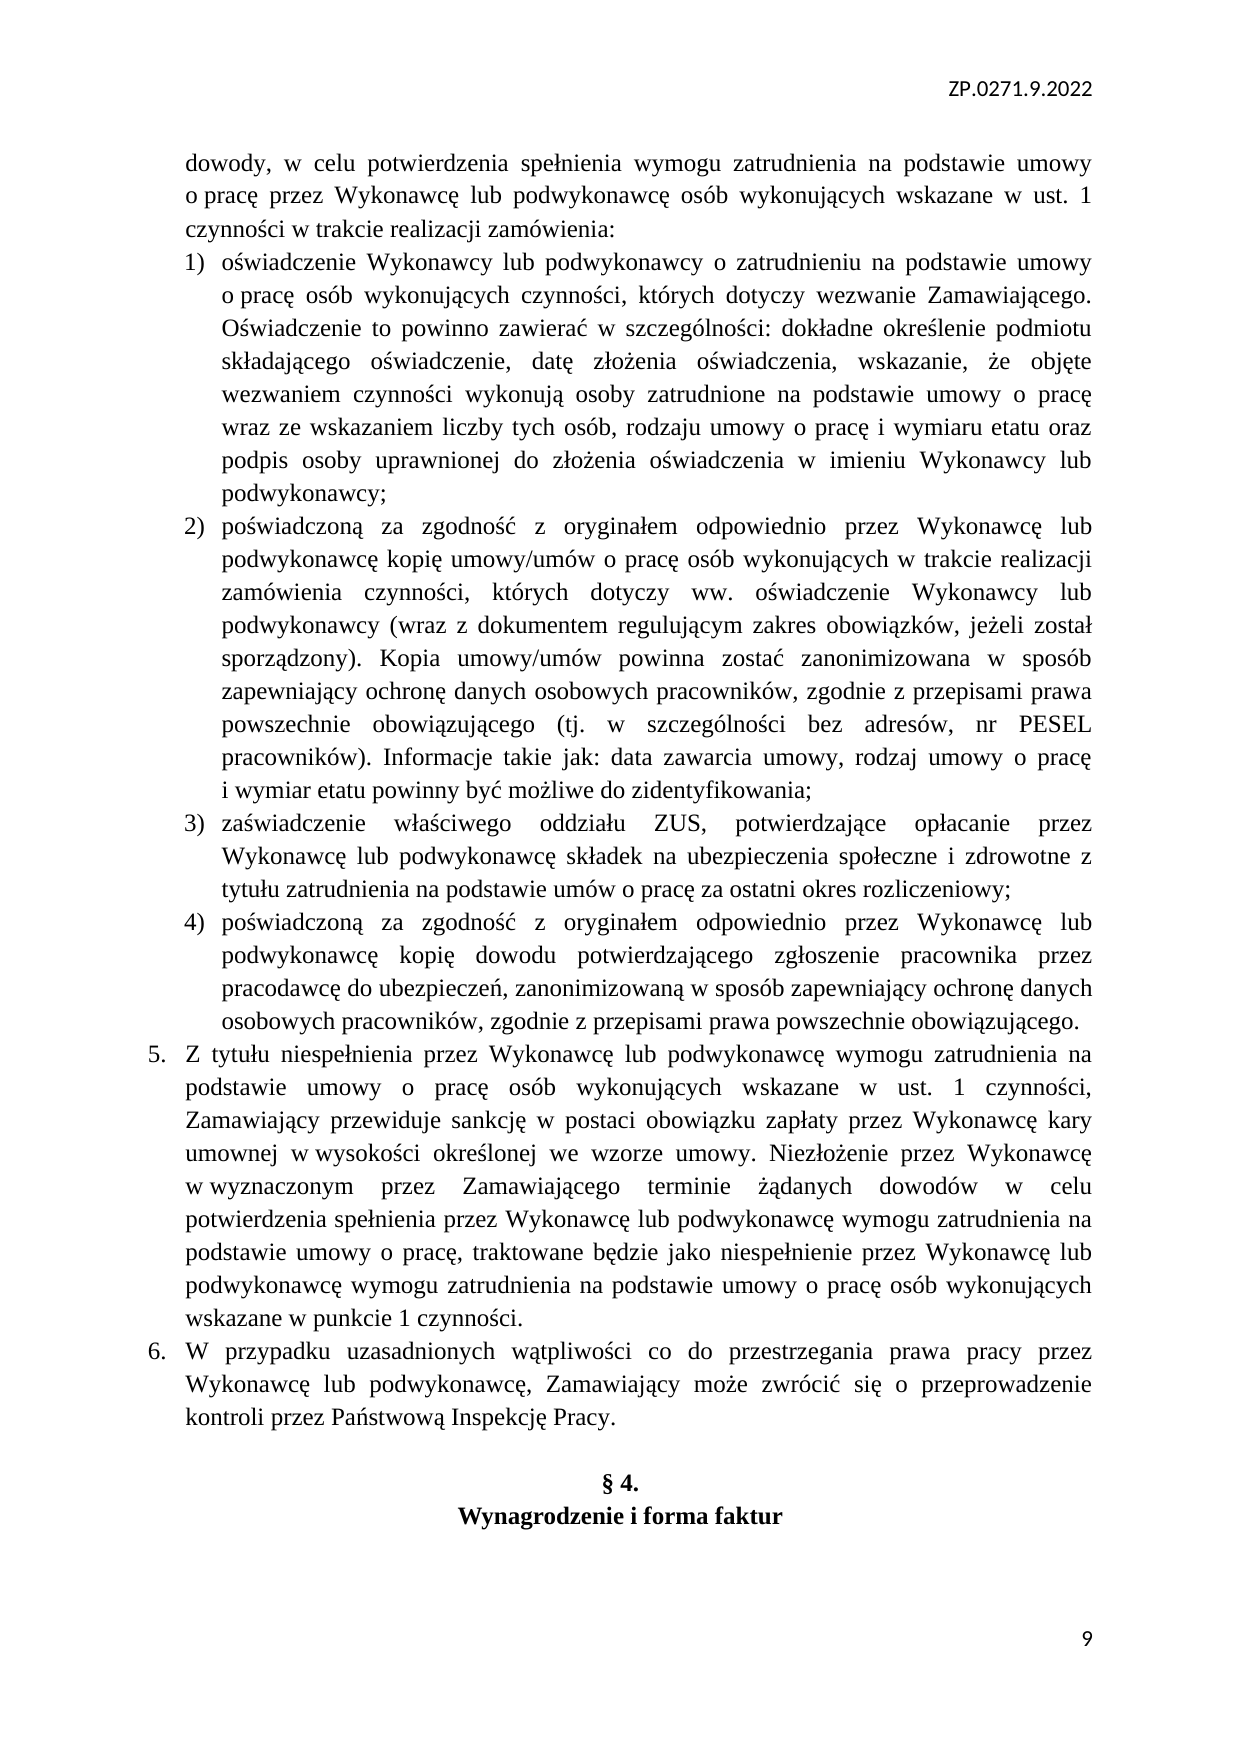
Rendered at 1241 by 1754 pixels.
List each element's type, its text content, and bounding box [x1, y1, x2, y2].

list § 4. [148, 1468, 1093, 1497]
list Wynagrodzenie i forma faktur [148, 1501, 1093, 1530]
list W przypadku uzasadnionych wątpliwości co do przestrzegania prawa pracy przez Wykonawcę lub podwykonawcę, Zamawiający może zwrócić się o przeprowadzenie kontroli przez Państwową Inspekcję Pracy. [148, 1336, 1093, 1431]
list zaświadczenie właściwego oddziału ZUS, potwierdzające opłacanie przez Wykonawcę lub podwykonawcę składek na ubezpieczenia społeczne i zdrowotne z tytułu zatrudnienia na podstawie umów o pracę za ostatni okres rozliczeniowy; [184, 808, 1093, 903]
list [148, 148, 1093, 242]
list poświadczoną za zgodność z oryginałem odpowiednio przez Wykonawcę lub podwykonawcę kopię dowodu potwierdzającego zgłoszenie pracownika przez pracodawcę do ubezpieczeń, zanonimizowaną w sposób zapewniający ochronę danych osobowych pracowników, zgodnie z przepisami prawa powszechnie obowiązującego. [184, 907, 1093, 1035]
list oświadczenie Wykonawcy lub podwykonawcy o zatrudnieniu na podstawie umowy o pracę osób wykonujących czynności, których dotyczy wezwanie Zamawiającego. Oświadczenie to powinno zawierać w szczególności: dokładne określenie podmiotu składającego oświadczenie, datę złożenia oświadczenia, wskazanie, że objęte wezwaniem czynności wykonują osoby zatrudnione na podstawie umowy o pracę wraz ze wskazaniem liczby tych osób, rodzaju umowy o pracę i wymiaru etatu oraz podpis osoby uprawnionej do złożenia oświadczenia w imieniu Wykonawcy lub podwykonawcy; [184, 247, 1093, 507]
list poświadczoną za zgodność z oryginałem odpowiednio przez Wykonawcę lub podwykonawcę kopię umowy/umów o pracę osób wykonujących w trakcie realizacji zamówienia czynności, których dotyczy ww. oświadczenie Wykonawcy lub podwykonawcy (wraz z dokumentem regulującym zakres obowiązków, jeżeli został sporządzony). Kopia umowy/umów powinna zostać zanonimizowana w sposób zapewniający ochronę danych osobowych pracowników, zgodnie z przepisami prawa powszechnie obowiązującego (tj. w szczególności bez adresów, nr PESEL pracowników). Informacje takie jak: data zawarcia umowy, rodzaj umowy o pracę i wymiar etatu powinny być możliwe do zidentyfikowania; [184, 511, 1093, 804]
list Z tytułu niespełnienia przez Wykonawcę lub podwykonawcę wymogu zatrudnienia na podstawie umowy o pracę osób wykonujących wskazane w ust. 1 czynności, Zamawiający przewiduje sankcję w postaci obowiązku zapłaty przez Wykonawcę kary umownej w wysokości określonej we wzorze umowy. Niezłożenie przez Wykonawcę w wyznaczonym przez Zamawiającego terminie żądanych dowodów w celu potwierdzenia spełnienia przez Wykonawcę lub podwykonawcę wymogu zatrudnienia na podstawie umowy o pracę, traktowane będzie jako niespełnienie przez Wykonawcę lub podwykonawcę wymogu zatrudnienia na podstawie umowy o pracę osób wykonujących wskazane w punkcie 1 czynności. [148, 1039, 1093, 1332]
